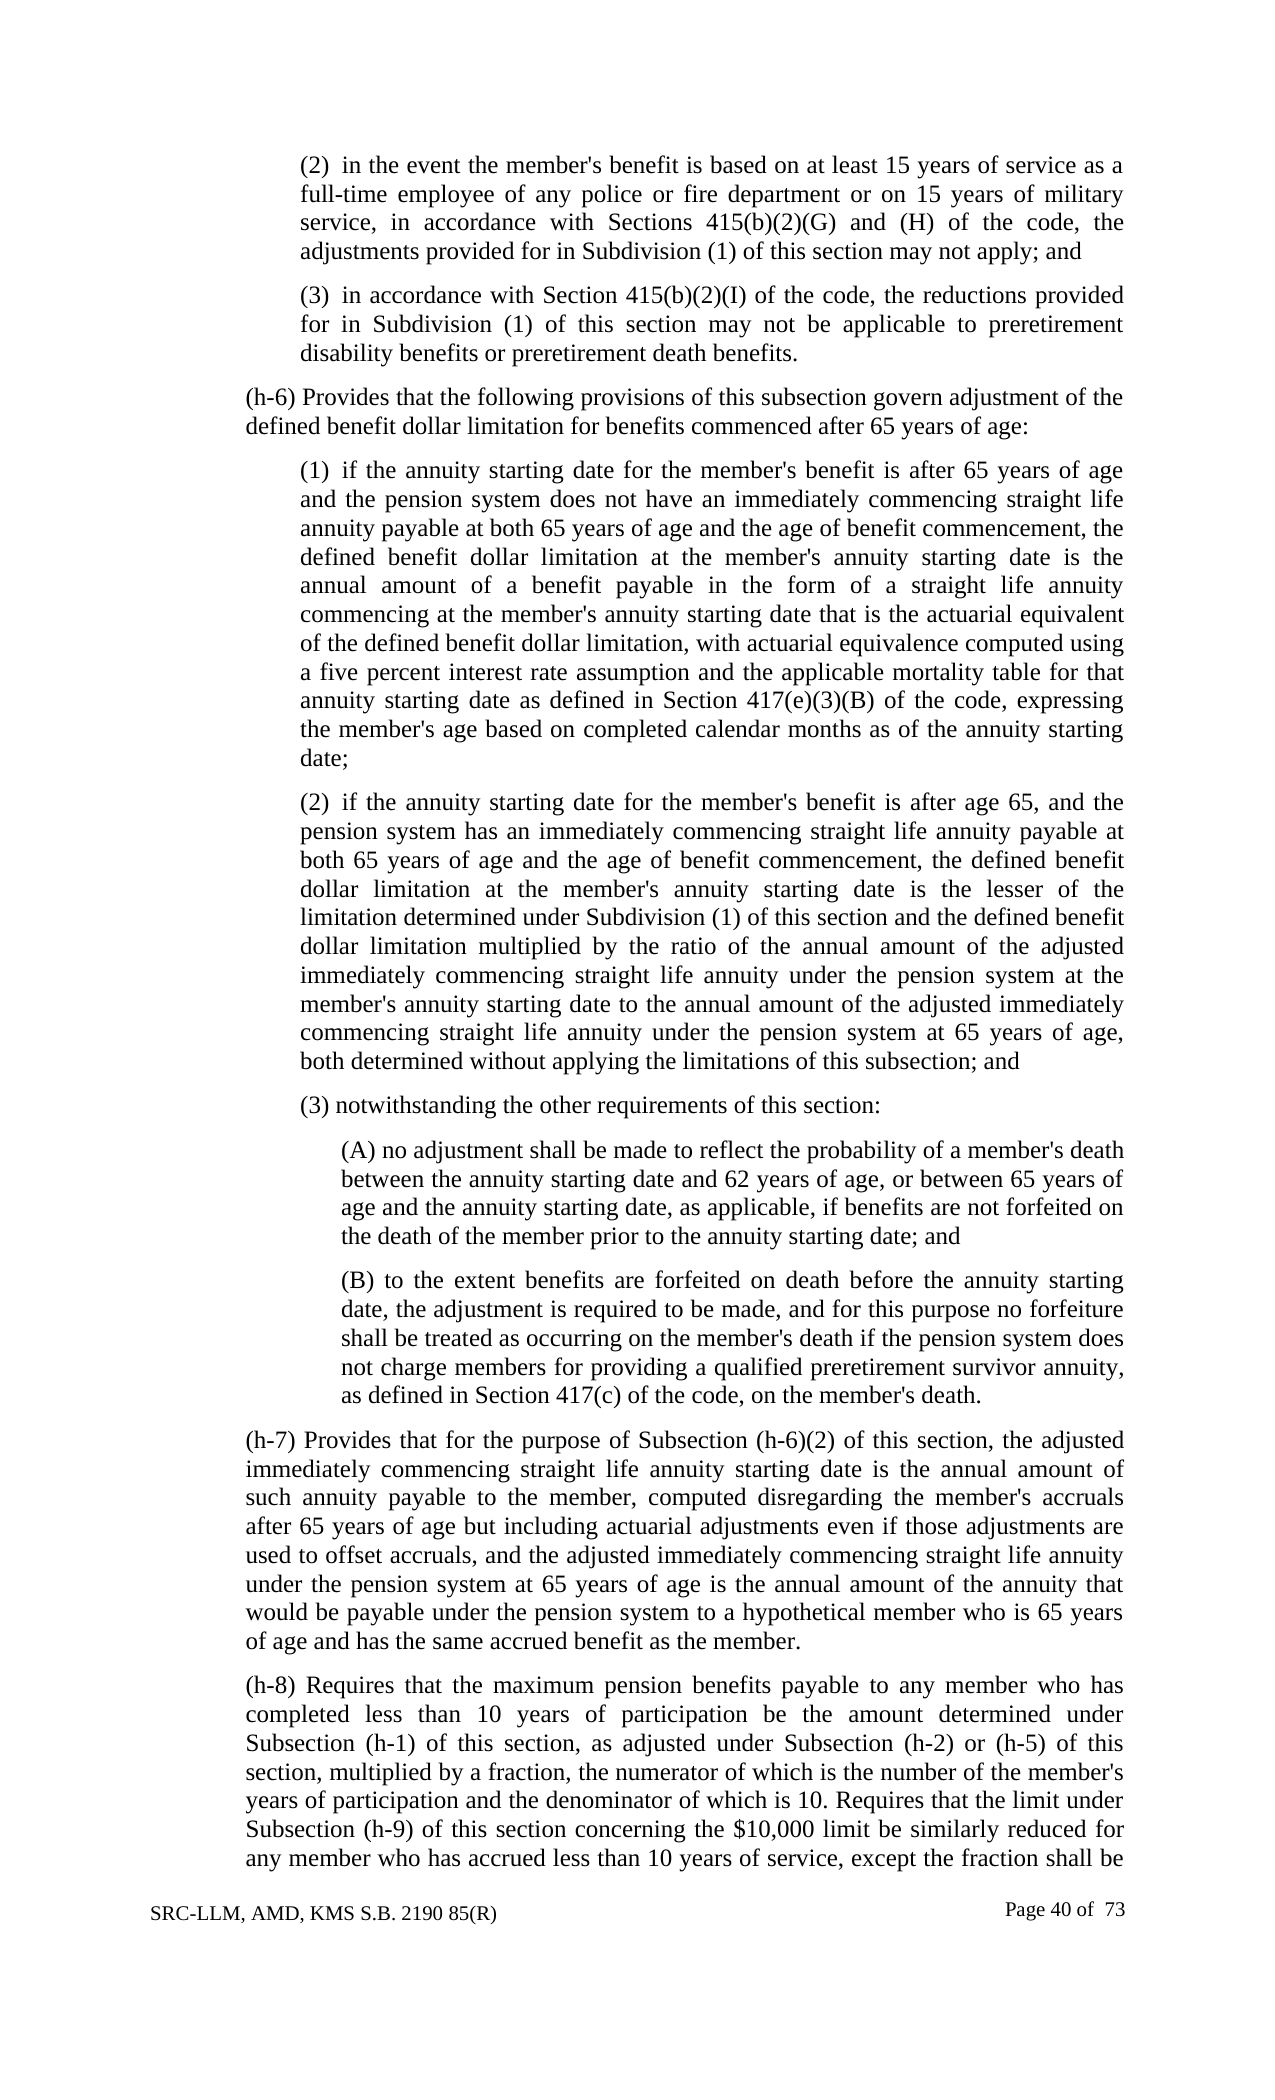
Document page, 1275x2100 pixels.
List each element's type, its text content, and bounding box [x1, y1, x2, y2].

text (2) if the annuity starting date for the member's benefit is after age 65, and the pension system has an immediately commencing straight life annuity payable at both 65 years of age and the age of benefit commencement, the defined benefit dollar limitation at the member's annuity starting date is the lesser of the limitation determined under Subdivision (1) of this section and the defined benefit dollar limitation multiplied by the ratio of the annual amount of the adjusted immediately commencing straight life annuity under the pension system at the member's annuity starting date to the annual amount of the adjusted immediately commencing straight life annuity under the pension system at 65 years of age, both determined without applying the limitations of this subsection; and [300, 787, 1125, 1075]
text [245, 1671, 1125, 1872]
text (3) notwithstanding the other requirements of this section: [300, 1091, 1125, 1119]
text (h-7) Provides that for the purpose of Subsection (h-6)(2) of this section, the adjusted immediately commencing straight life annuity starting date is the annual amount of such annuity payable to the member, computed disregarding the member's accruals after 65 years of age but including actuarial adjustments even if those adjustments are used to offset accruals, and the adjusted immediately commencing straight life annuity under the pension system at 65 years of age is the annual amount of the annuity that would be payable under the pension system to a hypothetical member who is 65 years of age and has the same accrued benefit as the member. [245, 1425, 1125, 1655]
text (B) to the extent benefits are forfeited on death before the annuity starting date, the adjustment is required to be made, and for this purpose no forfeiture shall be treated as occurring on the member's death if the pension system does not charge members for providing a qualified preretirement survivor annuity, as defined in Section 417(c) of the code, on the member's death. [341, 1266, 1125, 1409]
text (h-6) Provides that the following provisions of this subsection govern adjustment of the defined benefit dollar limitation for benefits commenced after 65 years of age: [245, 382, 1125, 440]
text (2) in the event the member's benefit is based on at least 15 years of service as a full-time employee of any police or fire department or on 15 years of military service, in accordance with Sections 415(b)(2)(G) and (H) of the code, the adjustments provided for in Subdivision (1) of this section may not apply; and [300, 150, 1125, 265]
text (A) no adjustment shall be made to reflect the probability of a member's death between the annuity starting date and 62 years of age, or between 65 years of age and the annuity starting date, as applicable, if benefits are not forfeited on the death of the member prior to the annuity starting date; and [341, 1135, 1125, 1250]
text (3) in accordance with Section 415(b)(2)(I) of the code, the reductions provided for in Subdivision (1) of this section may not be applicable to preretirement disability benefits or preretirement death benefits. [300, 281, 1125, 367]
text (1) if the annuity starting date for the member's benefit is after 65 years of age and the pension system does not have an immediately commencing straight life annuity payable at both 65 years of age and the age of benefit commencement, the defined benefit dollar limitation at the member's annuity starting date is the annual amount of a benefit payable in the form of a straight life annuity commencing at the member's annuity starting date that is the actuarial equivalent of the defined benefit dollar limitation, with actuarial equivalence computed using a five percent interest rate assumption and the applicable mortality table for that annuity starting date as defined in Section 417(e)(3)(B) of the code, expressing the member's age based on completed calendar months as of the annuity starting date; [300, 456, 1125, 772]
